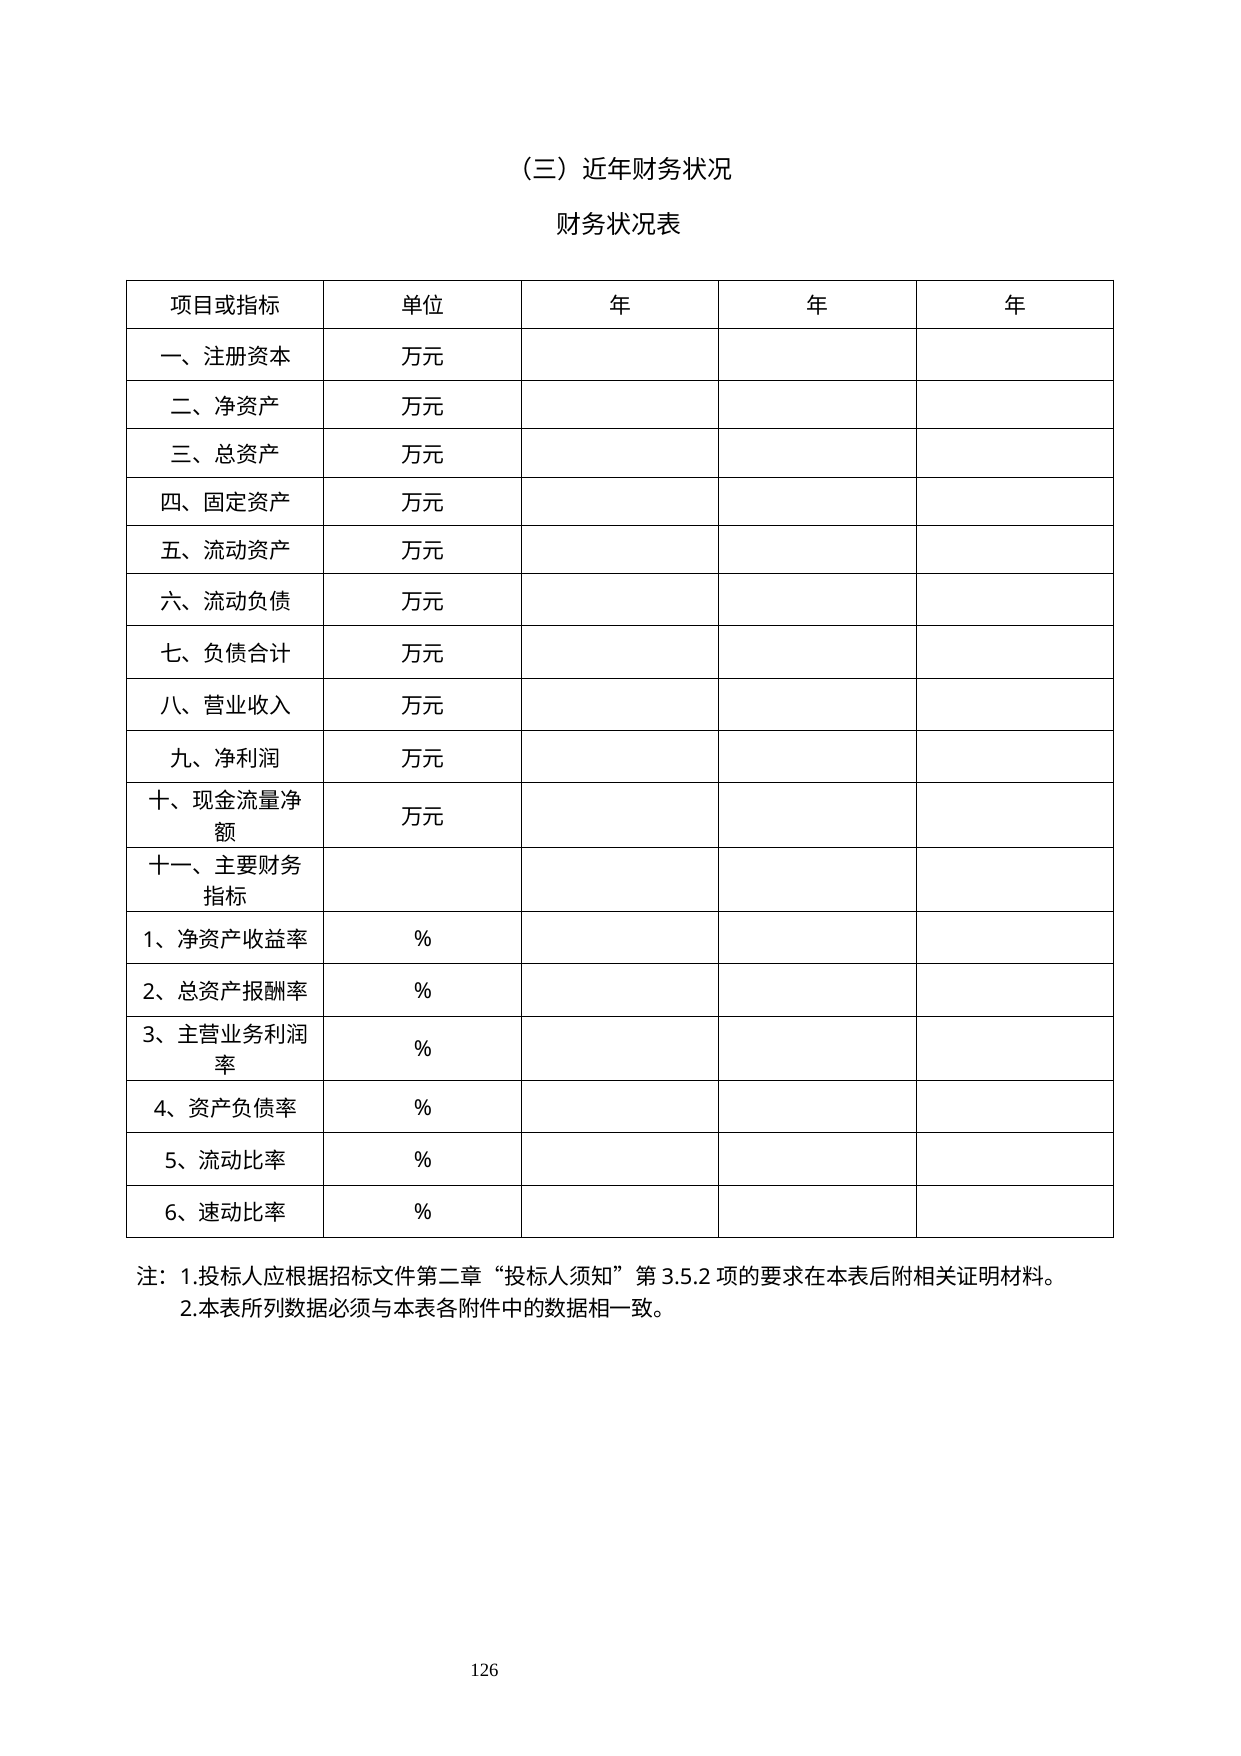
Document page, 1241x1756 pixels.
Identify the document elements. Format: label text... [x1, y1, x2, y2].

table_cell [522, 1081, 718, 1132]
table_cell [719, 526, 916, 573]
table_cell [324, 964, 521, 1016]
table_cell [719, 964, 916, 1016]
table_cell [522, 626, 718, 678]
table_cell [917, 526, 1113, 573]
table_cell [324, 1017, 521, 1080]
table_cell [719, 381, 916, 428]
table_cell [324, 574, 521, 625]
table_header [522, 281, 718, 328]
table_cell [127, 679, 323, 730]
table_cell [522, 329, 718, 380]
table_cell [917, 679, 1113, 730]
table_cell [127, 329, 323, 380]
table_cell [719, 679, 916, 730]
text 注：1.投标人应根据招标文件第二章“投标人须知”第3.5.2 项的要求在本表后附相关证明材料。 [136, 1259, 1128, 1291]
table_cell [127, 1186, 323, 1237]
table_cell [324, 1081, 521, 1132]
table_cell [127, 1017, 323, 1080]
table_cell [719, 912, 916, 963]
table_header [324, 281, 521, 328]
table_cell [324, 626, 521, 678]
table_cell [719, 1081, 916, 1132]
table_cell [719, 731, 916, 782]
text 财务状况表 [475, 204, 763, 241]
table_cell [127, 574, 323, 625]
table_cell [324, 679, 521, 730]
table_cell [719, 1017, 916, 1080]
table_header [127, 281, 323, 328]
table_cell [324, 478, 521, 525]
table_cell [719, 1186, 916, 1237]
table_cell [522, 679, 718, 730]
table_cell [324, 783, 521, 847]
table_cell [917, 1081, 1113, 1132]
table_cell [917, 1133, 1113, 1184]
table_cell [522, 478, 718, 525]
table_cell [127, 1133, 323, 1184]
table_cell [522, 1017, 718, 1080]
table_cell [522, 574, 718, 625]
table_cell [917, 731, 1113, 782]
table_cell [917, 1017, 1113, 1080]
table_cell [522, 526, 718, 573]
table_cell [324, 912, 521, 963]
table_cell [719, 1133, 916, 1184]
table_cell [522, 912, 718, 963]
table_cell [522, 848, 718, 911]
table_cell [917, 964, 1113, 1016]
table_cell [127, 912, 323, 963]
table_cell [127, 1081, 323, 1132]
text 2.本表所列数据必须与本表各附件中的数据相一致。 [179, 1291, 1128, 1322]
text （三）近年财务状况 [112, 150, 1128, 186]
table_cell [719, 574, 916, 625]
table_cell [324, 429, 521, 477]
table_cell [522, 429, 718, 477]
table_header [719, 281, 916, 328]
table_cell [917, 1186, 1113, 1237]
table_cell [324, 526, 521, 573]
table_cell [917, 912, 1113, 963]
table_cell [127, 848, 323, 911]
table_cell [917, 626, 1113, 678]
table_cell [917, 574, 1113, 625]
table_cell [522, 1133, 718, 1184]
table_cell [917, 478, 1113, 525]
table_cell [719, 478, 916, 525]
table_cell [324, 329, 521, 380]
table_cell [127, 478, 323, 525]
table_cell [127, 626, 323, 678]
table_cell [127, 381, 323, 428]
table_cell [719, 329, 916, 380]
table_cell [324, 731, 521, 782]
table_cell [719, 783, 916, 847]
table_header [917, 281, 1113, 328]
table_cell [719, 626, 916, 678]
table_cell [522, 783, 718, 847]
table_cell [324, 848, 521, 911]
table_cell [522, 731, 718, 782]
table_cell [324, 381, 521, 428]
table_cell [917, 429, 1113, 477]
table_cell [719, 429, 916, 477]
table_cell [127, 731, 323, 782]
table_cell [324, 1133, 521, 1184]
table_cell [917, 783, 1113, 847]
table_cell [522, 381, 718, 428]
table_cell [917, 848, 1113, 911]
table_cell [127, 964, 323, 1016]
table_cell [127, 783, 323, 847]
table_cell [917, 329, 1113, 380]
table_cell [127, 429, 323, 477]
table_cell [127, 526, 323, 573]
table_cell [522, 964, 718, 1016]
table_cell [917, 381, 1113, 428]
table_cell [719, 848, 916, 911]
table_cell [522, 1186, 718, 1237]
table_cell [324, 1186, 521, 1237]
